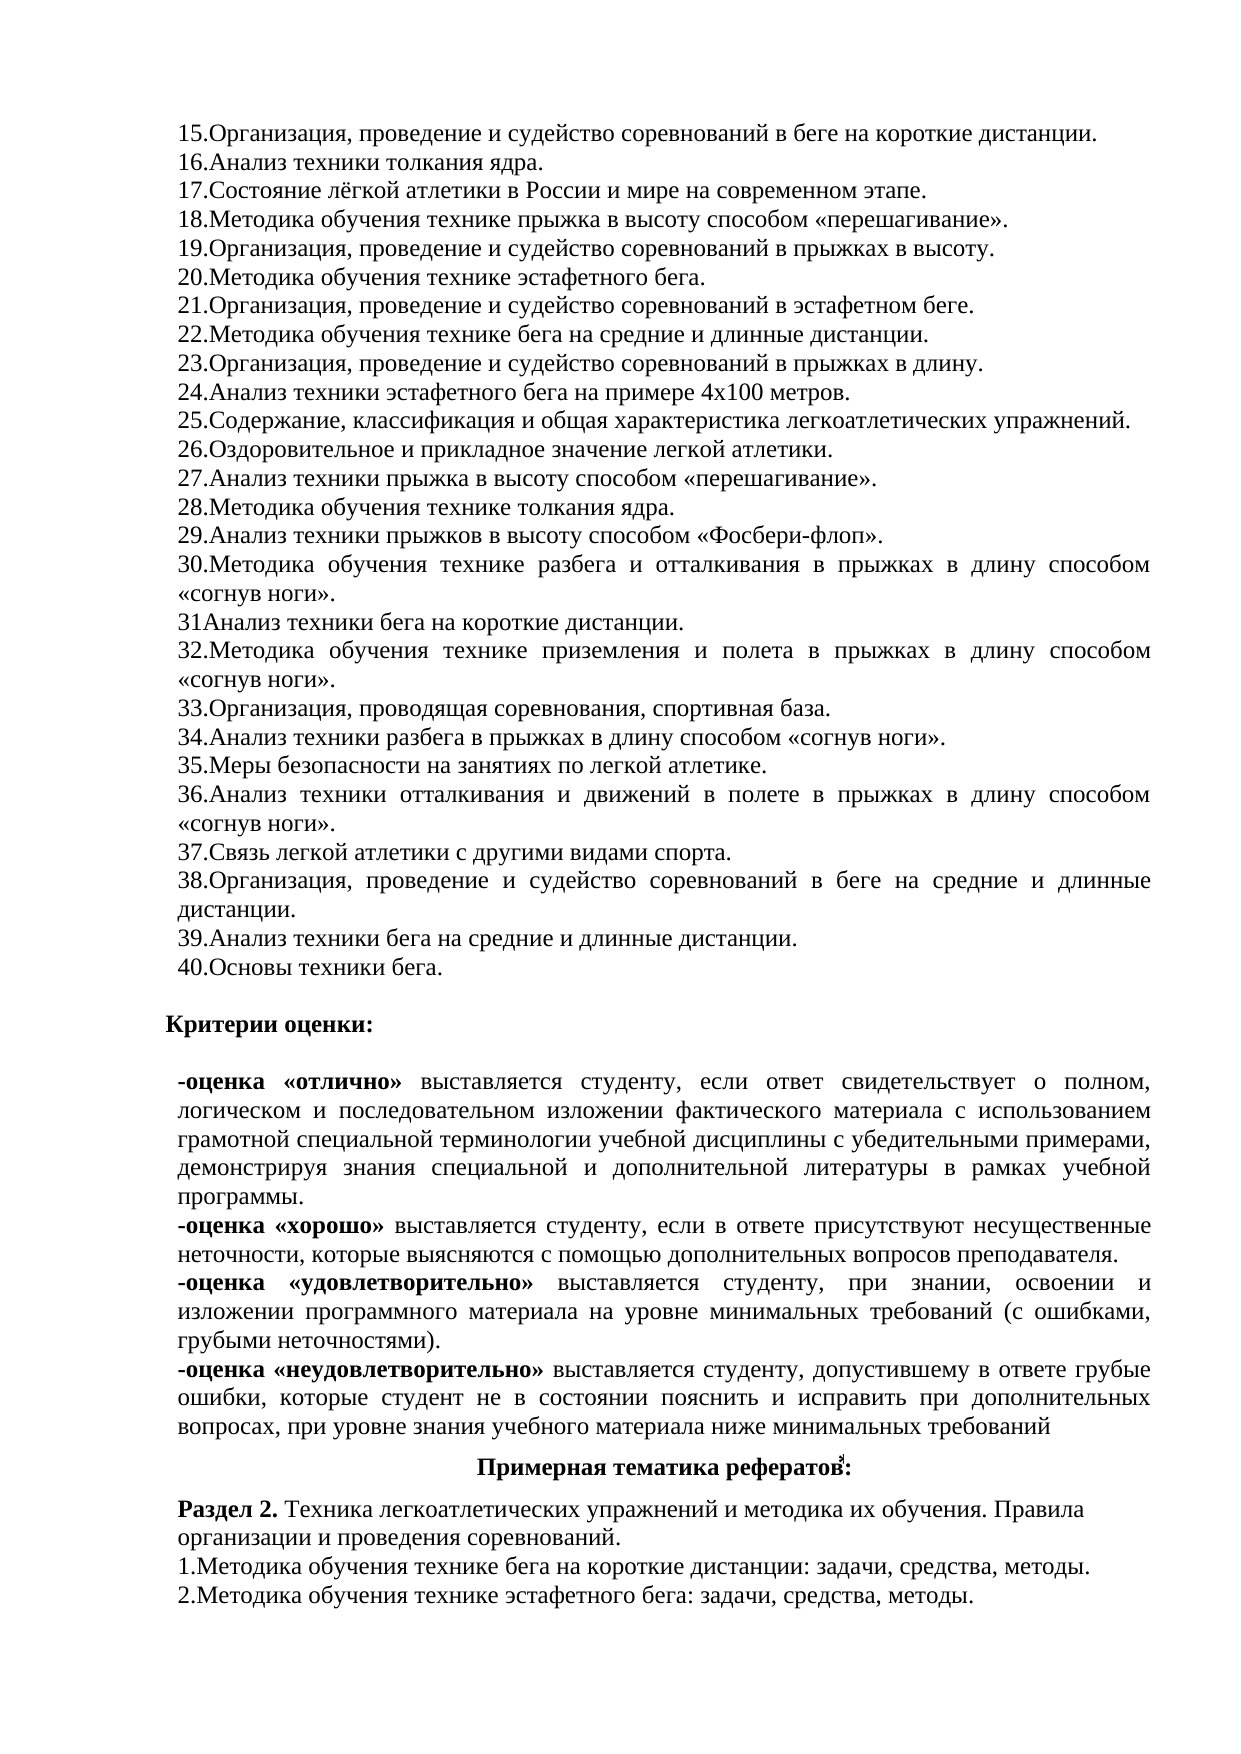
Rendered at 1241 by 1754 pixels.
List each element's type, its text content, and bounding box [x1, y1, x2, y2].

text 22.Методика обучения технике бега на средние и длинные дистанции. [177, 319, 1152, 348]
text 19.Организация, проведение и судейство соревнований в прыжках в высоту. [177, 233, 1152, 262]
text 36.Анализ техники отталкивания и движений в полете в прыжках в длину способом «согнув ноги». [177, 779, 1152, 837]
text -оценка «хорошо» выставляется студенту, если в ответе присутствуют несущественные неточности, которые выясняются с помощью дополнительных вопросов преподавателя. [177, 1210, 1152, 1267]
text 15.Организация, проведение и судейство соревнований в беге на короткие дистанции. [177, 118, 1152, 147]
text 34.Анализ техники разбега в прыжках в длину способом «согнув ноги». [177, 722, 1152, 751]
text 39.Анализ техники бега на средние и длинные дистанции. [177, 923, 1152, 952]
text Раздел 2. Техника легкоатлетических упражнений и методика их обучения. Правила организации и проведения соревнований. [177, 1494, 1095, 1551]
text 23.Организация, проведение и судейство соревнований в прыжках в длину. [177, 348, 1152, 377]
text 32.Методика обучения технике приземления и полета в прыжках в длину способом «согнув ноги». [177, 636, 1152, 693]
text 24.Анализ техники эстафетного бега на примере 4х100 метров. [177, 377, 1152, 406]
text 40.Основы техники бега. [177, 952, 1152, 981]
text Критерии оценки: [165, 1009, 1152, 1038]
text 35.Меры безопасности на занятиях по легкой атлетике. [177, 751, 1152, 779]
text 25.Содержание, классификация и общая характеристика легкоатлетических упражнений. [177, 406, 1152, 434]
text 31Анализ техники бега на короткие дистанции. [177, 607, 1152, 636]
text 33.Организация, проводящая соревнования, спортивная база. [177, 693, 1152, 722]
text 28.Методика обучения технике толкания ядра. [177, 492, 1152, 521]
text 18.Методика обучения технике прыжка в высоту способом «перешагивание». [177, 204, 1152, 233]
text 16.Анализ техники толкания ядра. [177, 147, 1152, 176]
text 27.Анализ техники прыжка в высоту способом «перешагивание». [177, 463, 1152, 492]
text 20.Методика обучения технике эстафетного бега. [177, 262, 1152, 291]
text 26.Оздоровительное и прикладное значение легкой атлетики. [177, 434, 1152, 463]
text 29.Анализ техники прыжков в высоту способом «Фосбери-флоп». [177, 521, 1152, 549]
text 30.Методика обучения технике разбега и отталкивания в прыжках в длину способом «согнув ноги». [177, 549, 1152, 607]
text -оценка «удовлетворительно» выставляется студенту, при знании, освоении и изложении программного материала на уровне минимальных требований (с ошибками, грубыми неточностями). [177, 1267, 1152, 1354]
text 17.Состояние лёгкой атлетики в России и мире на современном этапе. [177, 176, 1152, 204]
text 21.Организация, проведение и судейство соревнований в эстафетном беге. [177, 291, 1152, 319]
text -оценка «отлично» выставляется студенту, если ответ свидетельствует о полном, логическом и последовательном изложении фактического материала с использованием грамотной специальной терминологии учебной дисциплины с убедительными примерами, демонстрируя знания специальной и дополнительной литературы в рамках учебной программы. [177, 1066, 1152, 1210]
text 2.Методика обучения технике эстафетного бега: задачи, средства, методы. [177, 1580, 1152, 1609]
text -оценка «неудовлетворительно» выставляется студенту, допустившему в ответе грубые ошибки, которые студент не в состоянии пояснить и исправить при дополнительных вопросах, при уровне знания учебного материала ниже минимальных требований [177, 1354, 1152, 1440]
text 38.Организация, проведение и судейство соревнований в беге на средние и длинные дистанции. [177, 866, 1152, 923]
text 37.Связь легкой атлетики с другими видами спорта. [177, 837, 1152, 866]
text Примерная тематика рефератов⃰: [177, 1452, 1152, 1481]
